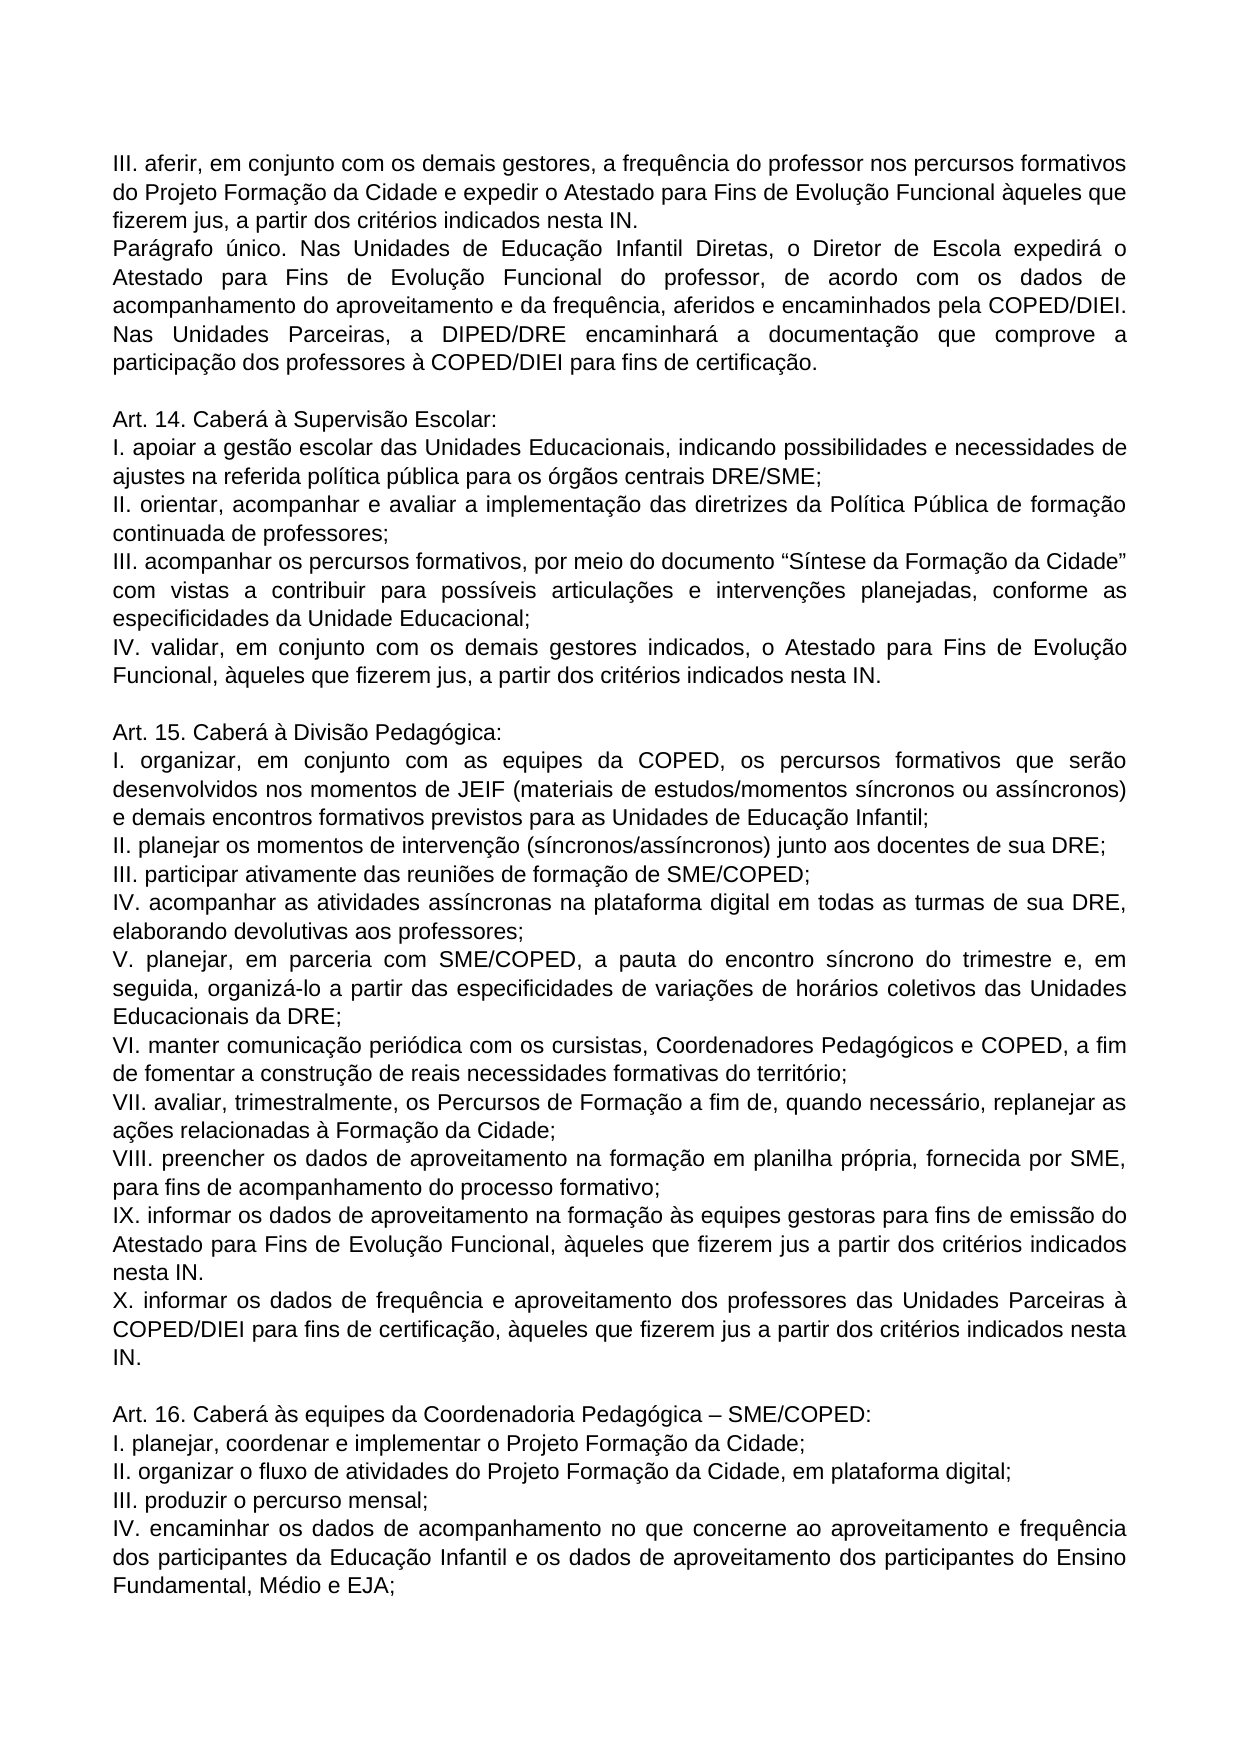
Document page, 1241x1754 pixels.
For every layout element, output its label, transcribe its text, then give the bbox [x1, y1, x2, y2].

text II. planejar os momentos de intervenção (síncronos/assíncronos) junto aos docentes de sua DRE; [112, 832, 1128, 859]
text I. planejar, coordenar e implementar o Projeto Formação da Cidade; [112, 1430, 1128, 1456]
text IV. validar, em conjunto com os demais gestores indicados, o Atestado para Fins de Evolução Funcional, àqueles que fizerem jus, a partir dos critérios indicados nesta IN. [112, 633, 1128, 688]
text Art. 14. Caberá à Supervisão Escolar: [112, 406, 1128, 432]
text II. orientar, acompanhar e avaliar a implementação das diretrizes da Política Pública de formação continuada de professores; [112, 491, 1128, 546]
text I. organizar, em conjunto com as equipes da COPED, os percursos formativos que serão desenvolvidos nos momentos de JEIF (materiais de estudos/momentos síncronos ou assíncronos) e demais encontros formativos previstos para as Unidades de Educação Infantil; [112, 747, 1128, 830]
text VII. avaliar, trimestralmente, os Percursos de Formação a fim de, quando necessário, replanejar as ações relacionadas à Formação da Cidade; [112, 1088, 1128, 1143]
text IX. informar os dados de aproveitamento na formação às equipes gestoras para fins de emissão do Atestado para Fins de Evolução Funcional, àqueles que fizerem jus a partir dos critérios indicados nesta IN. [112, 1202, 1128, 1285]
text III. produzir o percurso mensal; [112, 1487, 1128, 1513]
text IV. encaminhar os dados de acompanhamento no que concerne ao aproveitamento e frequência dos participantes da Educação Infantil e os dados de aproveitamento dos participantes do Ensino Fundamental, Médio e EJA; [112, 1515, 1128, 1598]
text Art. 16. Caberá às equipes da Coordenadoria Pedagógica – SME/COPED: [112, 1401, 1128, 1428]
text V. planejar, em parceria com SME/COPED, a pauta do encontro síncrono do trimestre e, em seguida, organizá-lo a partir das especificidades de variações de horários coletivos das Unidades Educacionais da DRE; [112, 946, 1128, 1029]
text VI. manter comunicação periódica com os cursistas, Coordenadores Pedagógicos e COPED, a fim de fomentar a construção de reais necessidades formativas do território; [112, 1032, 1128, 1086]
text III. acompanhar os percursos formativos, por meio do documento “Síntese da Formação da Cidade” com vistas a contribuir para possíveis articulações e intervenções planejadas, conforme as especificidades da Unidade Educacional; [112, 548, 1128, 631]
text X. informar os dados de frequência e aproveitamento dos professores das Unidades Parceiras à COPED/DIEI para fins de certificação, àqueles que fizerem jus a partir dos critérios indicados nesta IN. [112, 1287, 1128, 1371]
text IV. acompanhar as atividades assíncronas na plataforma digital em todas as turmas de sua DRE, elaborando devolutivas aos professores; [112, 889, 1128, 944]
text VIII. preencher os dados de aproveitamento na formação em planilha própria, fornecida por SME, para fins de acompanhamento do processo formativo; [112, 1145, 1128, 1200]
text II. organizar o fluxo de atividades do Projeto Formação da Cidade, em plataforma digital; [112, 1458, 1128, 1484]
text III. participar ativamente das reuniões de formação de SME/COPED; [112, 861, 1128, 887]
text Art. 15. Caberá à Divisão Pedagógica: [112, 719, 1128, 745]
text I. apoiar a gestão escolar das Unidades Educacionais, indicando possibilidades e necessidades de ajustes na referida política pública para os órgãos centrais DRE/SME; [112, 434, 1128, 489]
text III. aferir, em conjunto com os demais gestores, a frequência do professor nos percursos formativos do Projeto Formação da Cidade e expedir o Atestado para Fins de Evolução Funcional àqueles que fizerem jus, a partir dos critérios indicados nesta IN. [112, 150, 1128, 233]
text Parágrafo único. Nas Unidades de Educação Infantil Diretas, o Diretor de Escola expedirá o Atestado para Fins de Evolução Funcional do professor, de acordo com os dados de acompanhamento do aproveitamento e da frequência, aferidos e encaminhados pela COPED/DIEI. Nas Unidades Parceiras, a DIPED/DRE encaminhará a documentação que comprove a participação dos professores à COPED/DIEI para fins de certificação. [112, 235, 1128, 375]
